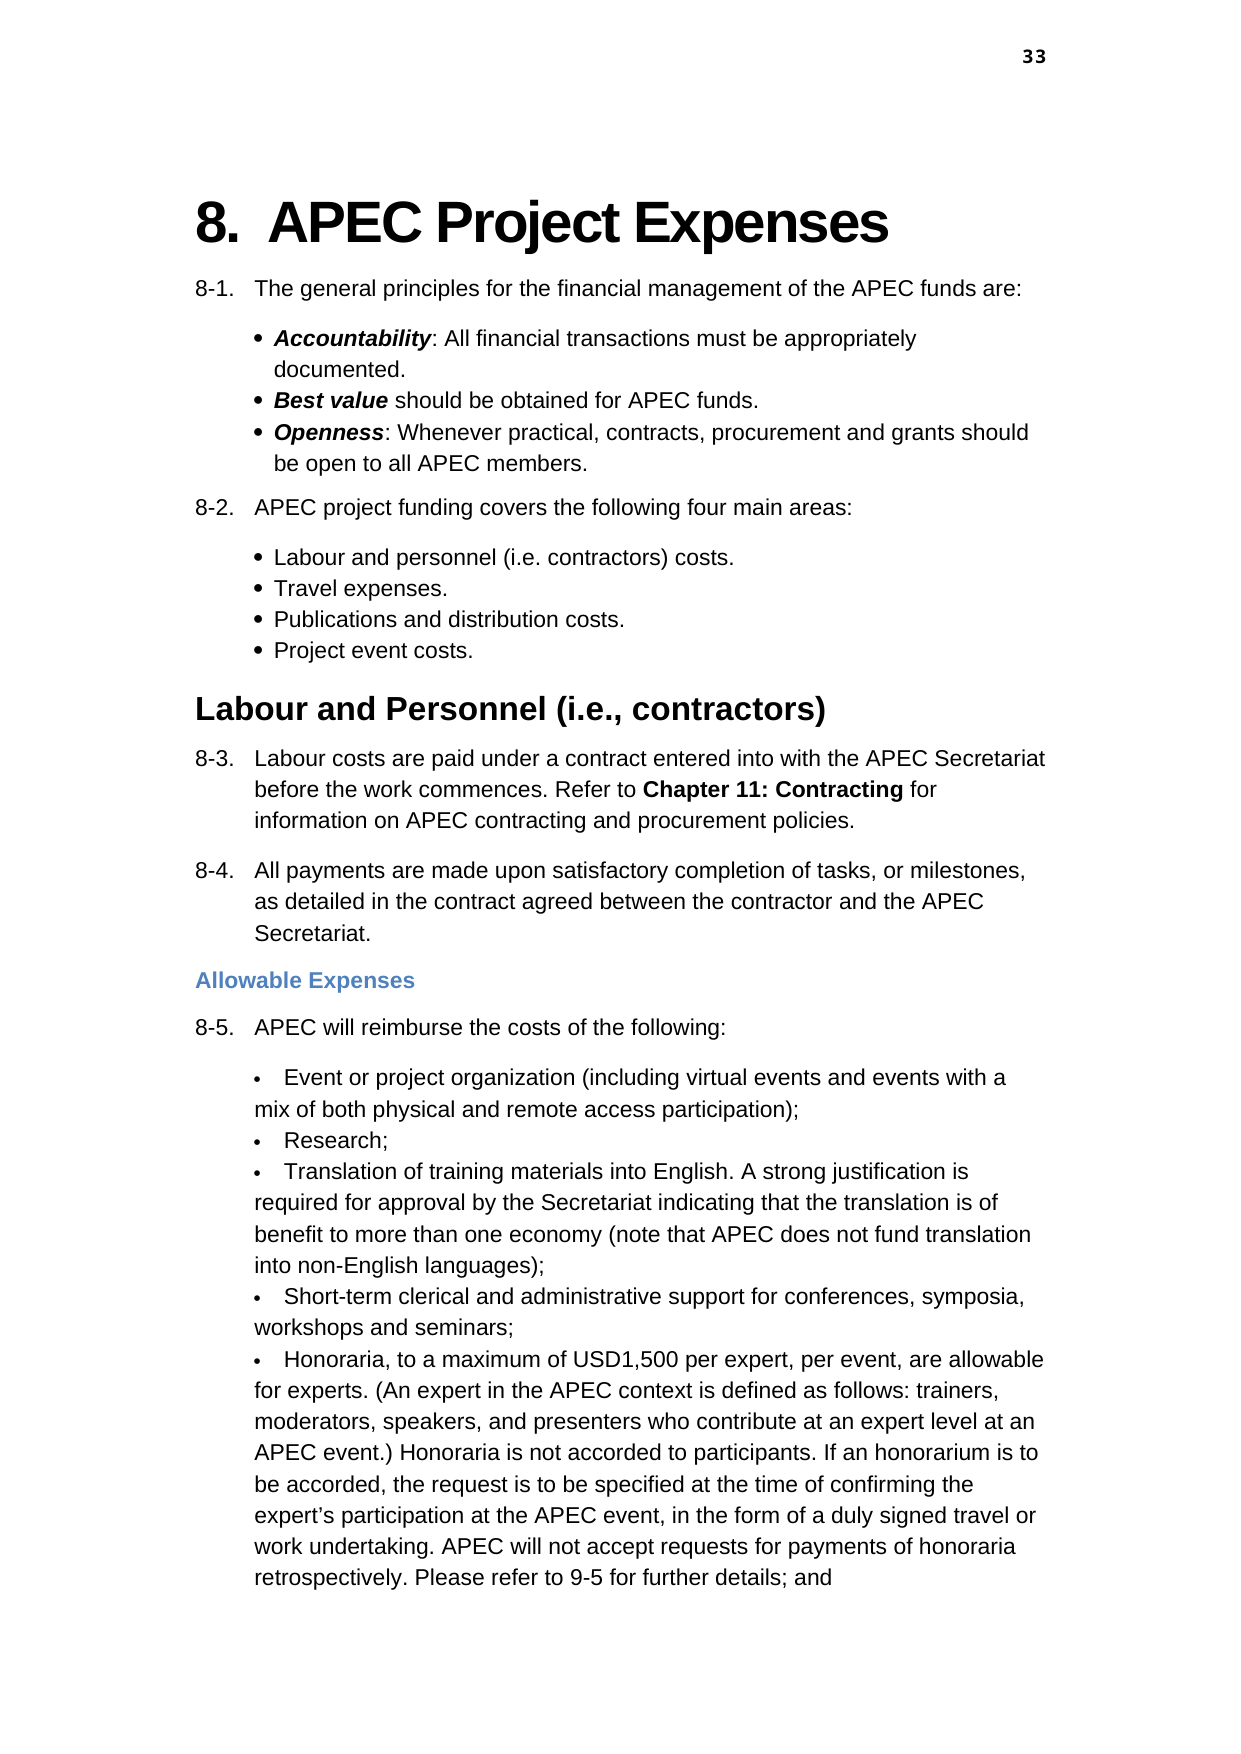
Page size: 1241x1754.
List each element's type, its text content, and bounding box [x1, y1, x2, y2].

list Honoraria, to a maximum of USD1,500 per expert, per event, are allowable for experts. (An expert in the APEC context is defined as follows: trainers, moderators, speakers, and presenters who contribute at an expert level at an APEC event.) Honoraria is not accorded to participants. If an honorarium is to be accorded, the request is to be specified at the time of confirming the expert’s participation at the APEC event, in the form of a duly signed travel or work undertaking. APEC will not accept requests for payments of honoraria retrospectively. Please refer to 9-5 for further details; and [254, 1341, 1045, 1591]
list Openness: Whenever practical, contracts, procurement and grants should be open to all APEC members. [254, 414, 1045, 476]
subtitle 8. APEC Project Expenses [195, 182, 985, 257]
list Publications and distribution costs. [254, 601, 1045, 632]
list Labour and personnel (i.e. contractors) costs. [254, 539, 1045, 570]
list Translation of training materials into English. A strong justification is required for approval by the Secretariat indicating that the translation is of benefit to more than one economy (note that APEC does not fund translation into non-English languages); [254, 1153, 1045, 1278]
list Event or project organization (including virtual events and events with a mix of both physical and remote access participation); [254, 1059, 1045, 1122]
list Short-term clerical and administrative support for conferences, symposia, workshops and seminars; [254, 1278, 1045, 1341]
list APEC project funding covers the following four main areas: [195, 489, 1045, 520]
list Accountability: All financial transactions must be appropriately documented. [254, 320, 1045, 382]
list The general principles for the financial management of the APEC funds are: [195, 270, 1045, 301]
list All payments are made upon satisfactory completion of tasks, or milestones, as detailed in the contract agreed between the contractor and the APEC Secretariat. [195, 852, 1045, 946]
list Travel expenses. [254, 570, 1045, 601]
subtitle Labour and Personnel (i.e., contractors) [195, 689, 1045, 727]
list Labour costs are paid under a contract entered into with the APEC Secretariat before the work commences. Refer to Chapter 11: Contracting for information on APEC contracting and procurement policies. [195, 740, 1045, 833]
subtitle Allowable Expenses [195, 967, 1045, 993]
list Research; [254, 1122, 1045, 1153]
list APEC will reimburse the costs of the following: [195, 1009, 1045, 1041]
list Project event costs. [254, 632, 1045, 664]
list Best value should be obtained for APEC funds. [254, 382, 1045, 414]
